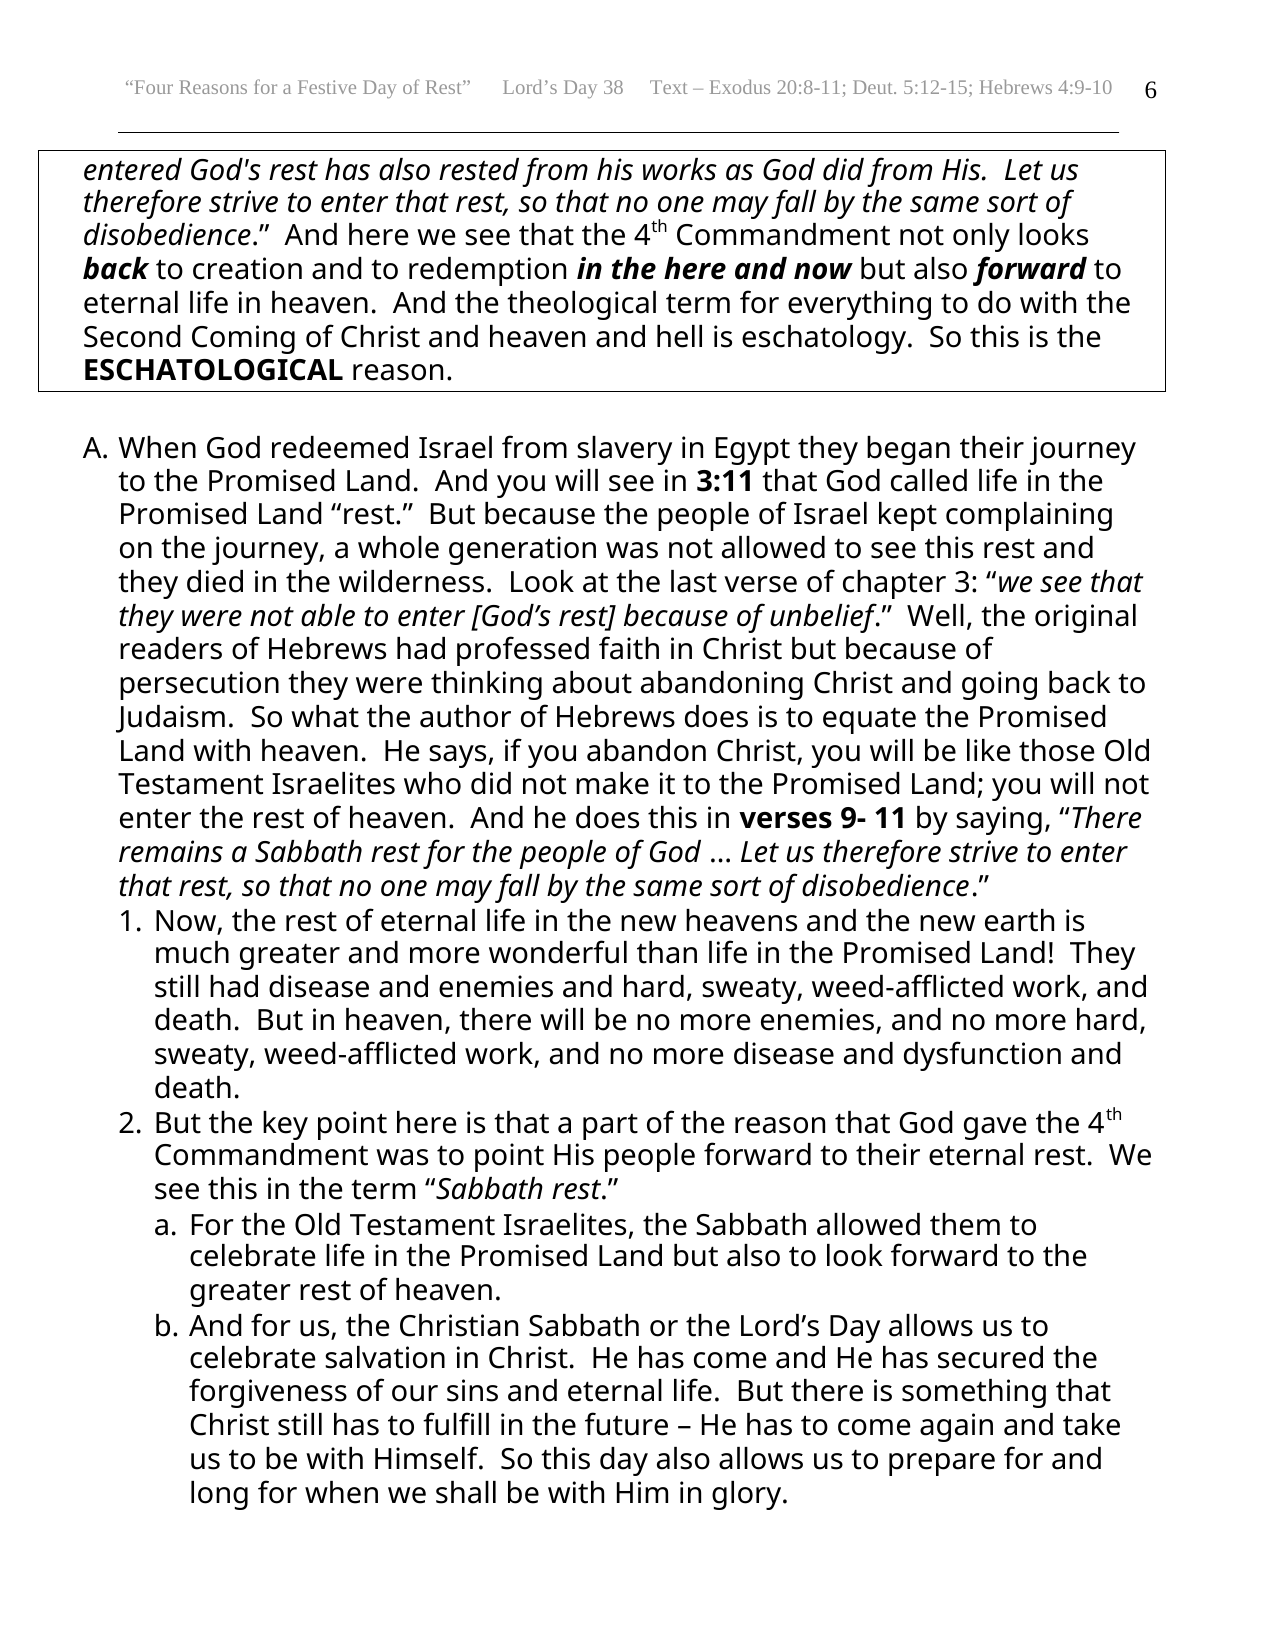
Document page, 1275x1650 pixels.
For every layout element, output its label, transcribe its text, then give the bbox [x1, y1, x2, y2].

list But the key point here is that a part of the reason that God gave the 4th Commandment was to point His people forward to their eternal rest. We see this in the term “Sabbath rest.” [118, 1107, 1157, 1208]
list For the Old Testament Israelites, the Sabbath allowed them to celebrate life in the Promised Land but also to look forward to the greater rest of heaven. [153, 1208, 1157, 1309]
list When God redeemed Israel from slavery in Egypt they began their journey to the Promised Land. And you will see in 3:11 that God called life in the Promised Land “rest.” But because the people of Israel kept complaining on the journey, a whole generation was not allowed to see this rest and they died in the wilderness. Look at the last verse of chapter 3: “we see that they were not able to enter [God’s rest] because of unbelief.” Well, the original readers of Hebrews had professed faith in Christ but because of persecution they were thinking about abandoning Christ and going back to Judaism. So what the author of Hebrews does is to equate the Promised Land with heaven. He says, if you abandon Christ, you will be like those Old Testament Israelites who did not make it to the Promised Land; you will not enter the rest of heaven. And he does this in verses 9- 11 by saying, “There remains a Sabbath rest for the people of God … Let us therefore strive to enter that rest, so that no one may fall by the same sort of disobedience.” [83, 432, 1157, 904]
list Now, the rest of eternal life in the new heavens and the new earth is much greater and more wonderful than life in the Promised Land! They still had disease and enemies and hard, sweaty, weed-afflicted work, and death. But in heaven, there will be no more enemies, and no more hard, sweaty, weed-afflicted work, and no more disease and dysfunction and death. [118, 904, 1157, 1107]
list And for us, the Christian Sabbath or the Lord’s Day allows us to celebrate salvation in Christ. He has come and He has secured the forgiveness of our sins and eternal life. But there is something that Christ still has to fulfill in the future – He has to come again and take us to be with Himself. So this day also allows us to prepare for and long for when we shall be with Him in glory. [153, 1309, 1157, 1512]
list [39, 151, 1165, 391]
